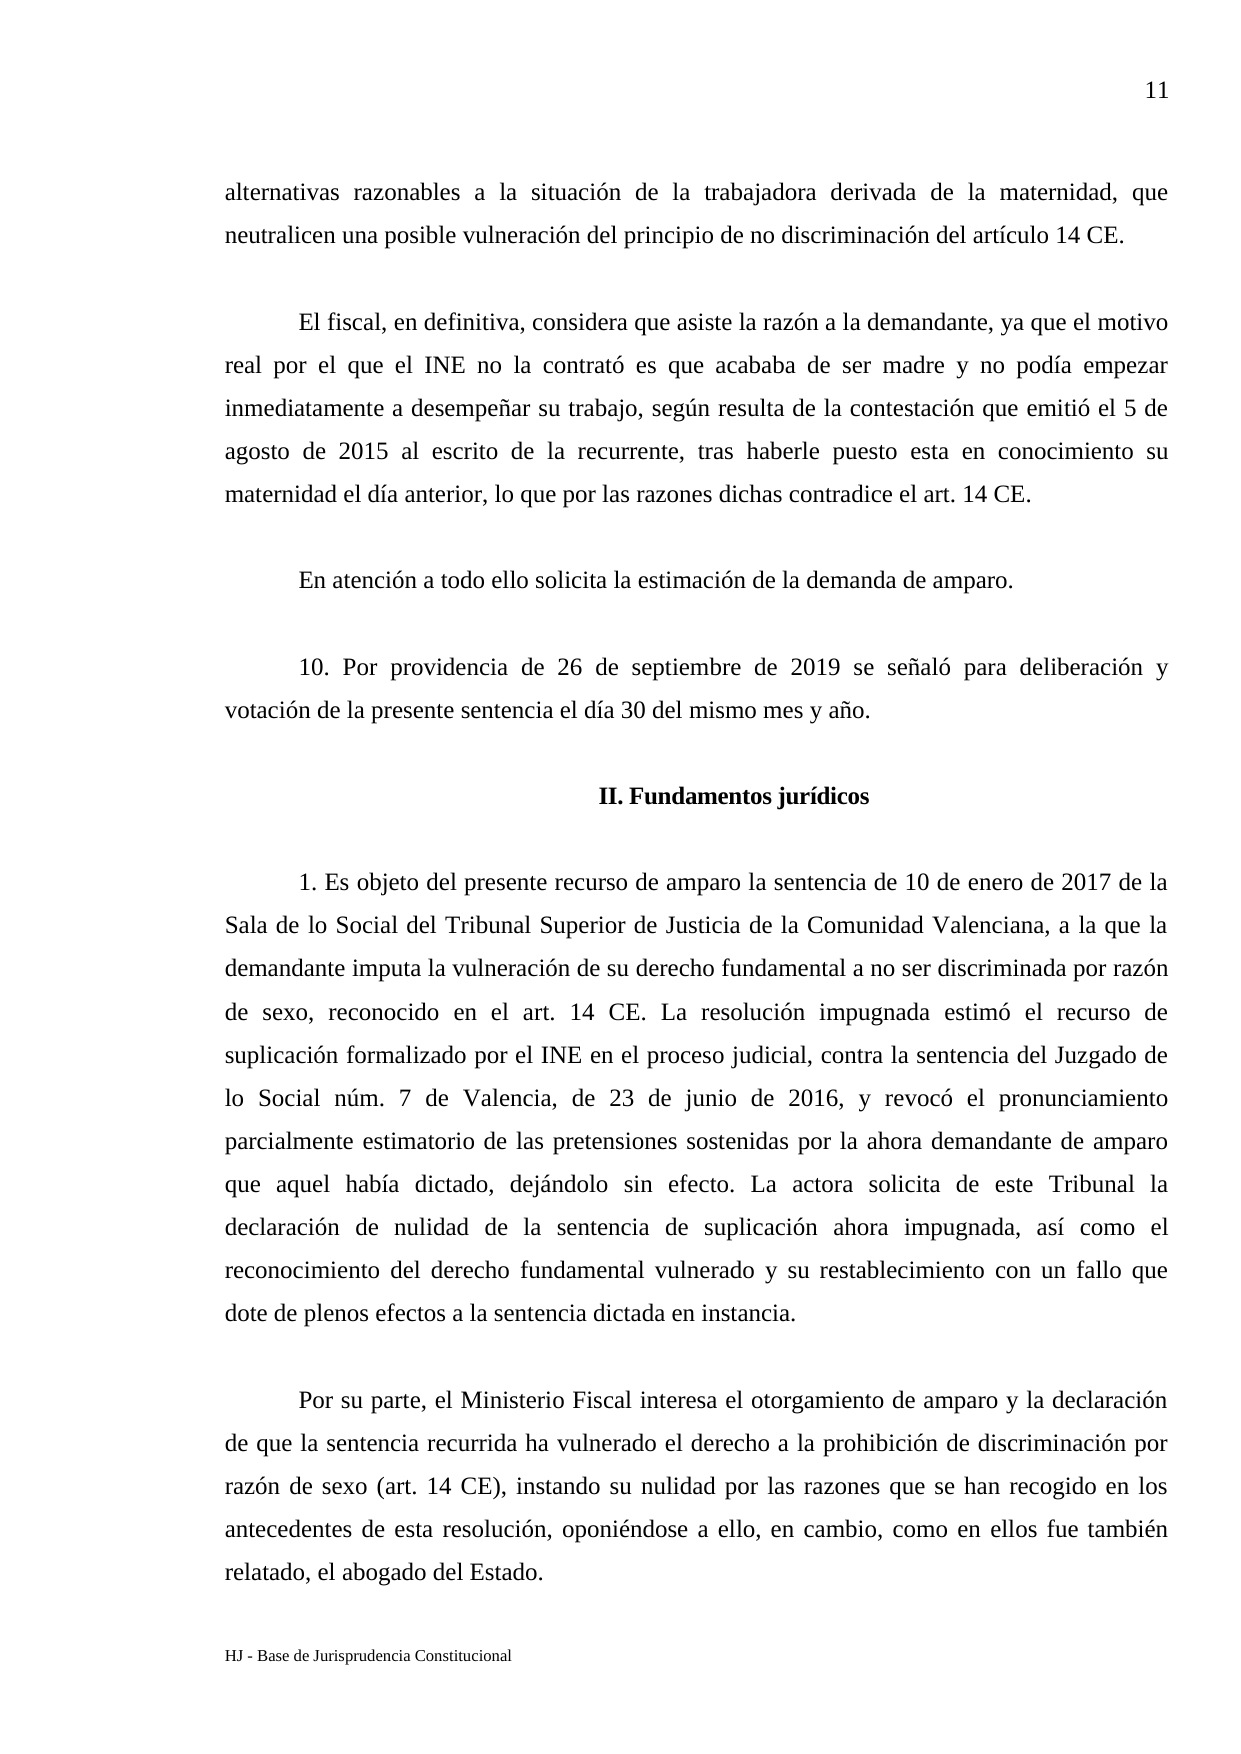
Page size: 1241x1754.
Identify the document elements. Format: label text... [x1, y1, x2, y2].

text 10. Por providencia de 26 de septiembre de 2019 se señaló para deliberación y votación de la presente sentencia el día 30 del mismo mes y año. [224, 652, 1169, 723]
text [224, 177, 1169, 249]
text 1. Es objeto del presente recurso de amparo la sentencia de 10 de enero de 2017 de la Sala de lo Social del Tribunal Superior de Justicia de la Comunidad Valenciana, a la que la demandante imputa la vulneración de su derecho fundamental a no ser discriminada por razón de sexo, reconocido en el art. 14 CE. La resolución impugnada estimó el recurso de suplicación formalizado por el INE en el proceso judicial, contra la sentencia del Juzgado de lo Social núm. 7 de Valencia, de 23 de junio de 2016, y revocó el pronunciamiento parcialmente estimatorio de las pretensiones sostenidas por la ahora demandante de amparo que aquel había dictado, dejándolo sin efecto. La actora solicita de este Tribunal la declaración de nulidad de la sentencia de suplicación ahora impugnada, así como el reconocimiento del derecho fundamental vulnerado y su restablecimiento con un fallo que dote de plenos efectos a la sentencia dictada en instancia. [224, 867, 1169, 1327]
text Por su parte, el Ministerio Fiscal interesa el otorgamiento de amparo y la declaración de que la sentencia recurrida ha vulnerado el derecho a la prohibición de discriminación por razón de sexo (art. 14 CE), instando su nulidad por las razones que se han recogido en los antecedentes de esta resolución, oponiéndose a ello, en cambio, como en ellos fue también relatado, el abogado del Estado. [224, 1385, 1169, 1586]
text En atención a todo ello solicita la estimación de la demanda de amparo. [224, 565, 1169, 594]
text El fiscal, en definitiva, considera que asiste la razón a la demandante, ya que el motivo real por el que el INE no la contrató es que acababa de ser madre y no podía empezar inmediatamente a desempeñar su trabajo, según resulta de la contestación que emitió el 5 de agosto de 2015 al escrito de la recurrente, tras haberle puesto esta en conocimiento su maternidad el día anterior, lo que por las razones dichas contradice el art. 14 CE. [224, 307, 1169, 508]
subtitle II. Fundamentos jurídicos [224, 781, 1169, 810]
